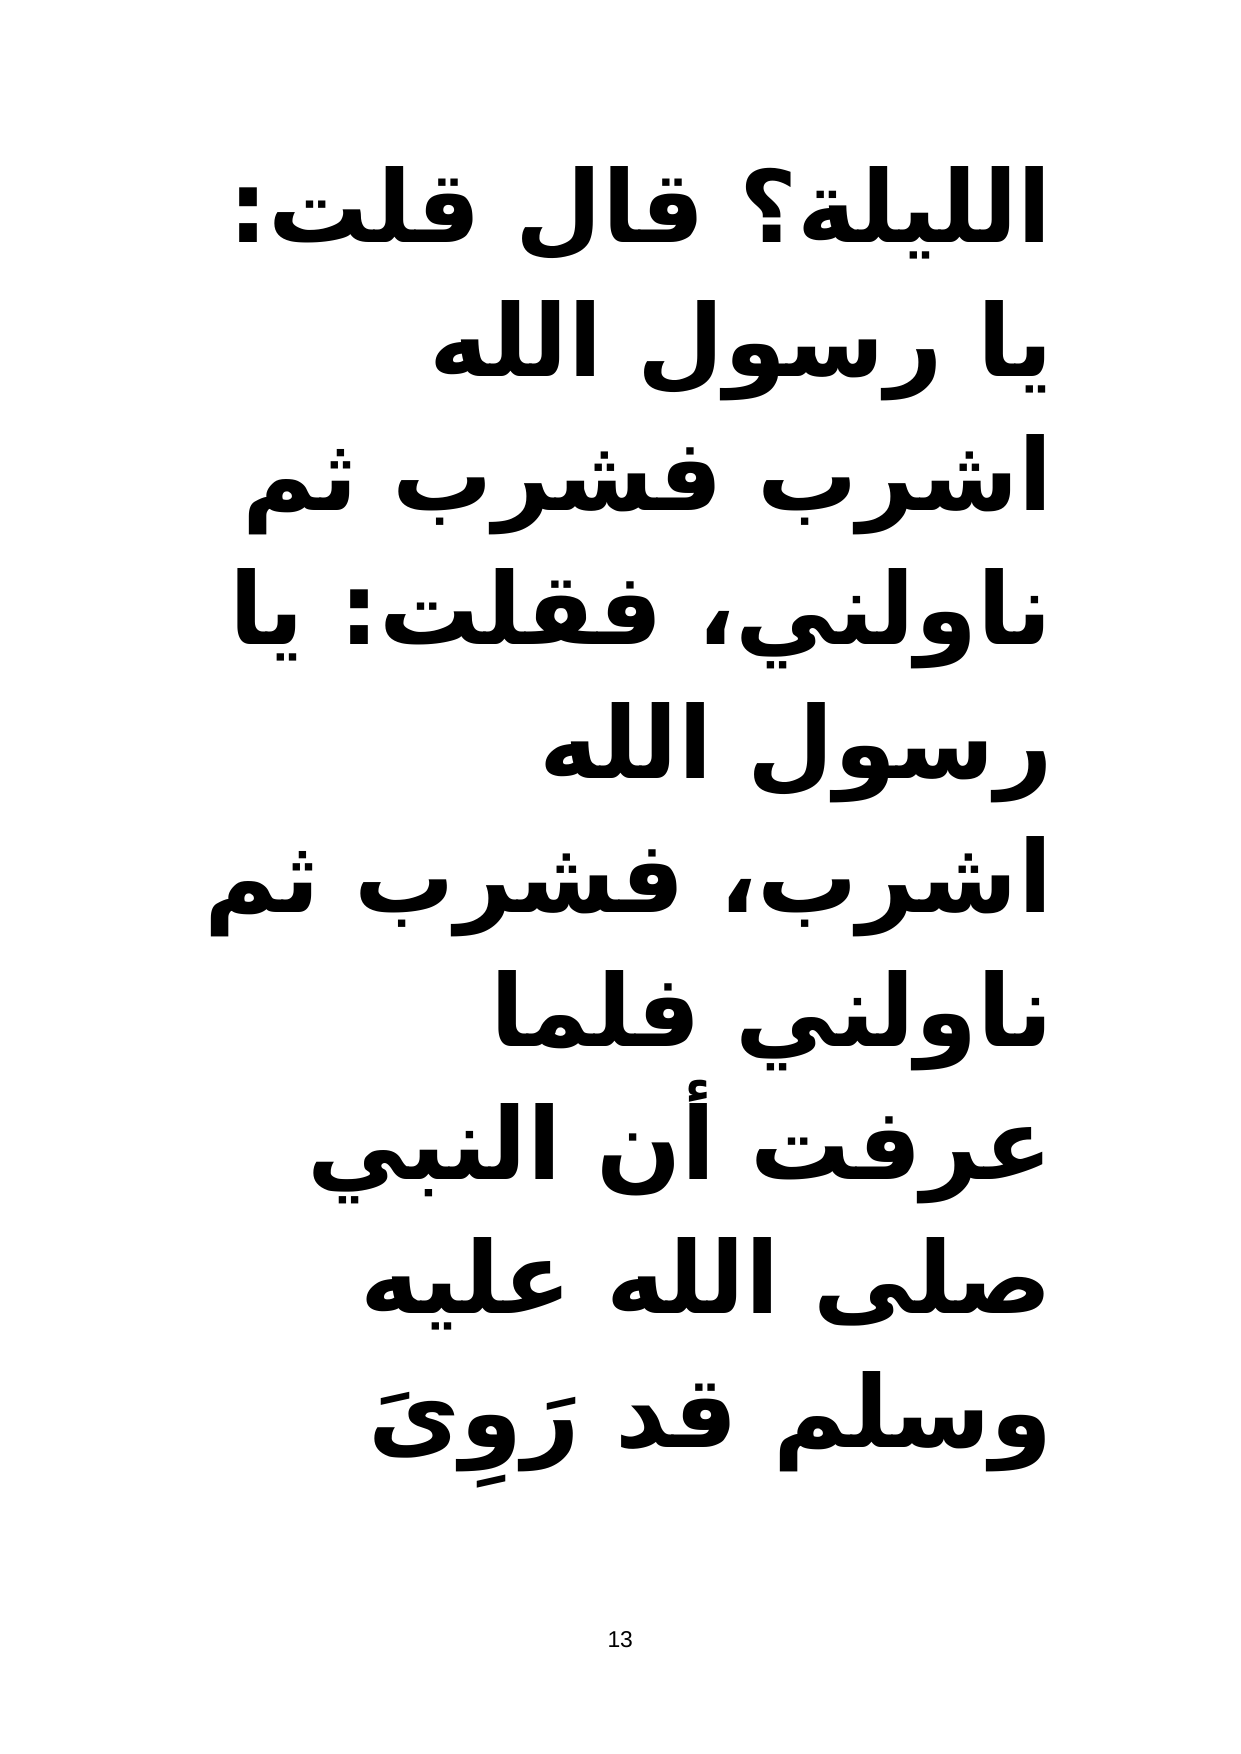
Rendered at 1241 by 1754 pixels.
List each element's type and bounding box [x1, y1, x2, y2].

text [187, 150, 1053, 1471]
